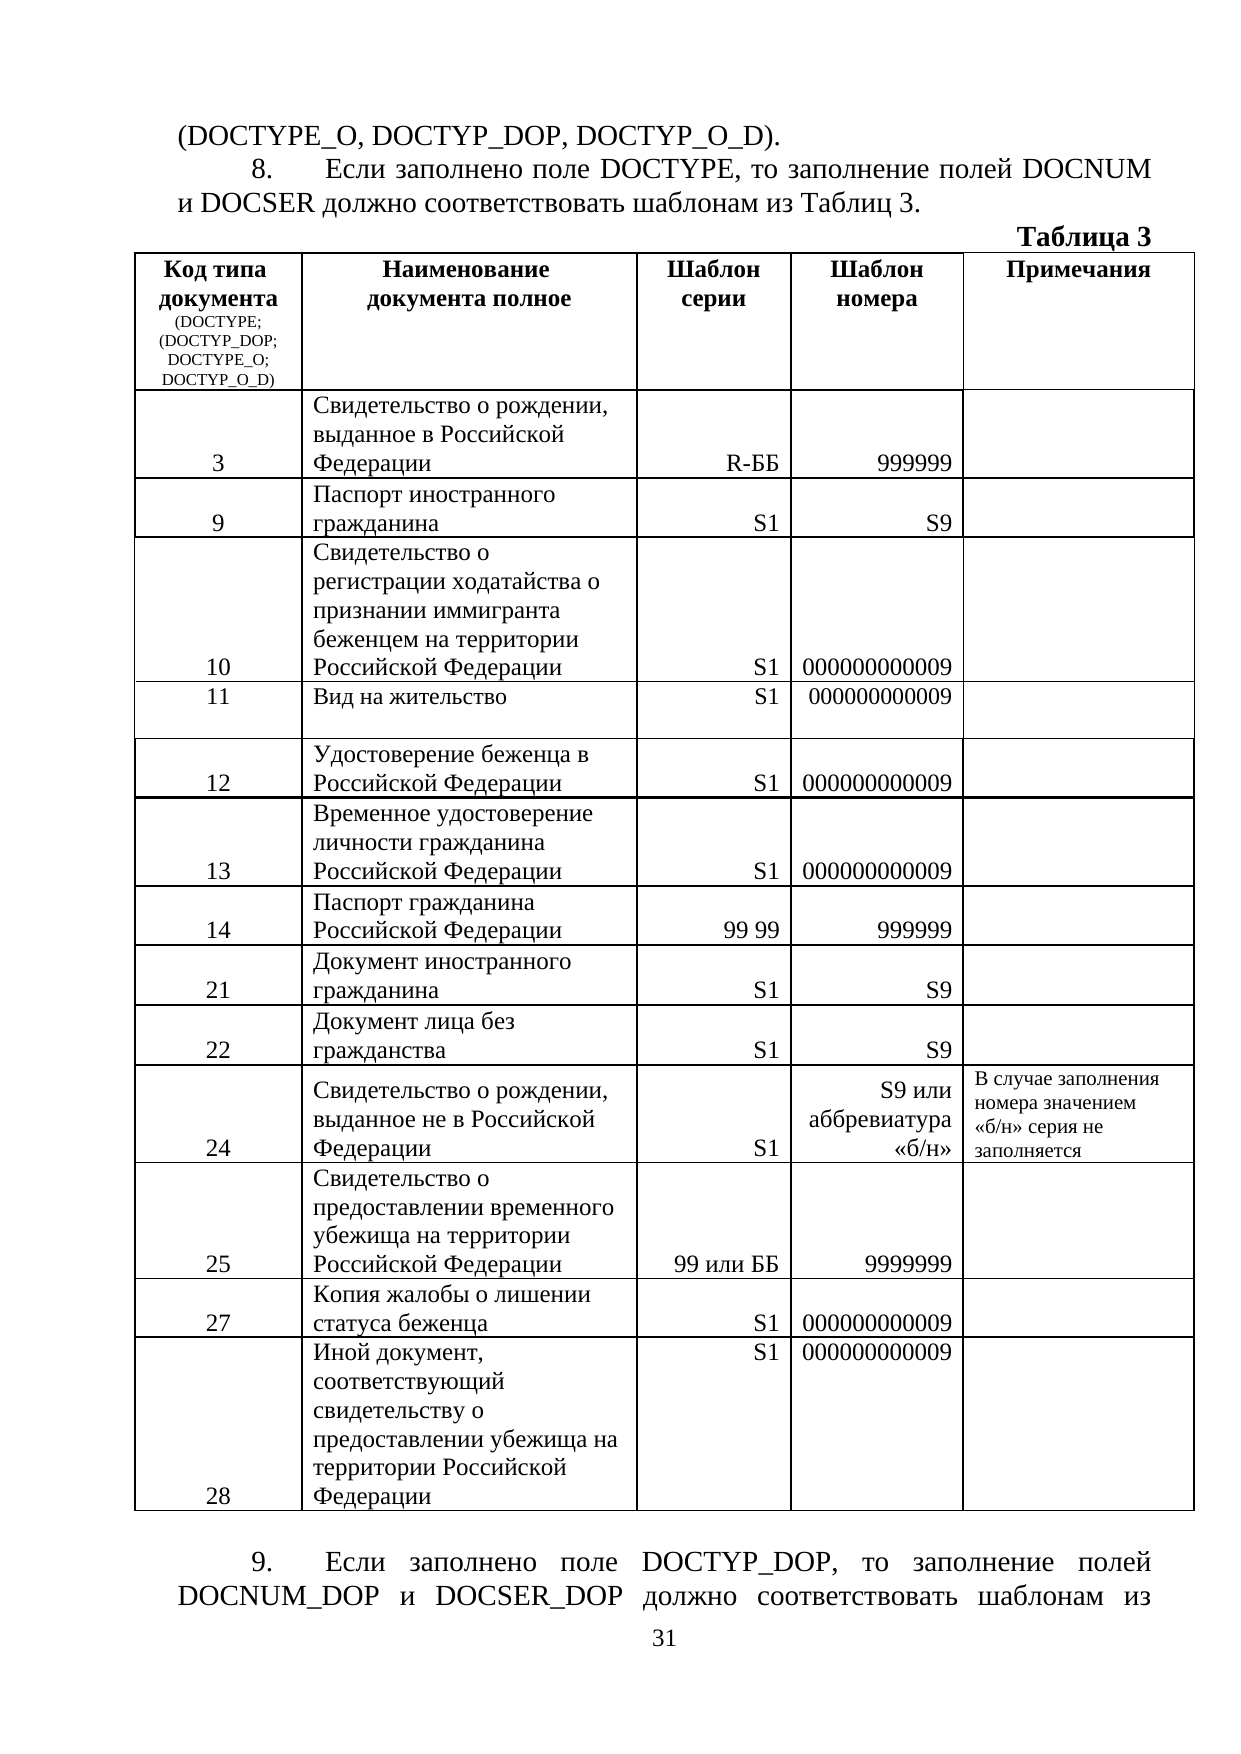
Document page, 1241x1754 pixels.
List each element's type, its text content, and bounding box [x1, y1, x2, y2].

table_cell 000000000009 [792, 739, 962, 796]
table_cell 3 [136, 391, 301, 477]
table_cell 12 [136, 739, 301, 796]
table_cell 13 [136, 799, 301, 885]
table_cell Свидетельство о предоставлении временного убежища на территории Российской Федерации [303, 1163, 636, 1278]
table_cell 21 [136, 946, 301, 1004]
table_cell 000000000009 [792, 1338, 962, 1510]
table_cell [964, 946, 1193, 1004]
table_header Шаблон серии [638, 254, 790, 388]
table_cell 99 99 [638, 887, 790, 944]
table_cell В случае заполнения номера значением «б/н» серия не заполняется [964, 1066, 1193, 1162]
table_header Код типа документа (DOCTYPE; (DOCTYP_DOP; DOCTYPE_O; DOCTYP_O_D) [136, 254, 301, 388]
table_cell [964, 538, 1194, 681]
table_cell Свидетельство о регистрации ходатайства о признании иммигранта беженцем на территории Российской Федерации [303, 538, 636, 681]
text Таблица 3 [177, 219, 1152, 252]
table_cell 000000000009 [792, 682, 963, 738]
table_cell 9999999 [792, 1163, 962, 1278]
table_header Шаблон номера [792, 254, 963, 388]
table_cell S1 [638, 682, 790, 738]
table_cell [964, 1279, 1193, 1336]
table_cell 9 [136, 479, 301, 536]
table_cell S1 [638, 1338, 790, 1510]
table_cell Документ иностранного гражданина [303, 946, 636, 1004]
table_cell [964, 479, 1193, 536]
table_cell Документ лица без гражданства [303, 1006, 636, 1063]
table_cell S1 [638, 1006, 790, 1063]
table_cell S1 [638, 946, 790, 1004]
table_cell Паспорт гражданина Российской Федерации [303, 887, 636, 944]
table_cell S1 [638, 799, 790, 885]
table_cell 14 [136, 887, 301, 944]
table_cell 000000000009 [792, 1279, 962, 1336]
table_cell [964, 1006, 1193, 1063]
table_cell S1 [638, 538, 790, 681]
table_cell S9 [792, 479, 962, 536]
table_cell [964, 682, 1194, 738]
table_cell [964, 739, 1193, 796]
table_cell [964, 887, 1193, 944]
text 8. Если заполнено поле DOCTYPE, то заполнение полей DOCNUM и DOCSER должно соответствовать шаблонам из Таблиц 3. [177, 152, 1152, 219]
table_cell Свидетельство о рождении, выданное в Российской Федерации [303, 391, 636, 477]
table_cell Иной документ, соответствующий свидетельству о предоставлении убежища на территории Российской Федерации [303, 1338, 636, 1510]
table_cell S1 [638, 1066, 790, 1162]
table_cell 999999 [792, 887, 962, 944]
table_cell R-ББ [638, 391, 790, 477]
table_cell [964, 1163, 1193, 1278]
table_cell 999999 [792, 391, 962, 477]
table_header Примечания [964, 253, 1194, 388]
table_cell 24 [136, 1066, 301, 1162]
table_cell 25 [136, 1163, 301, 1278]
table_cell S1 [638, 739, 790, 796]
table_cell S1 [638, 479, 790, 536]
table_cell Временное удостоверение личности гражданина Российской Федерации [303, 799, 636, 885]
table_cell 000000000009 [792, 799, 962, 885]
table_cell [964, 1338, 1193, 1510]
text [177, 1544, 1152, 1612]
table_cell 22 [136, 1006, 301, 1063]
table_cell 27 [136, 1279, 301, 1336]
table_cell S1 [638, 1279, 790, 1336]
table_cell S9 или аббревиатура «б/н» [792, 1066, 962, 1162]
table_header Наименование документа полное [303, 254, 636, 388]
table_cell 99 или ББ [638, 1163, 790, 1278]
table_cell Свидетельство о рождении, выданное не в Российской Федерации [303, 1066, 636, 1162]
table_cell S9 [792, 1006, 962, 1063]
table_cell 10 [135, 538, 301, 681]
table_cell S9 [792, 946, 962, 1004]
table_cell Вид на жительство [303, 682, 636, 738]
table_cell Копия жалобы о лишении статуса беженца [303, 1279, 636, 1336]
table_cell 000000000009 [792, 538, 963, 681]
table_cell Паспорт иностранного гражданина [303, 479, 636, 536]
table_cell [964, 390, 1193, 477]
table_cell 28 [136, 1338, 301, 1510]
table_cell [964, 799, 1193, 885]
table_cell Удостоверение беженца в Российской Федерации [303, 739, 636, 796]
table_cell 11 [135, 681, 301, 738]
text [177, 118, 1152, 152]
